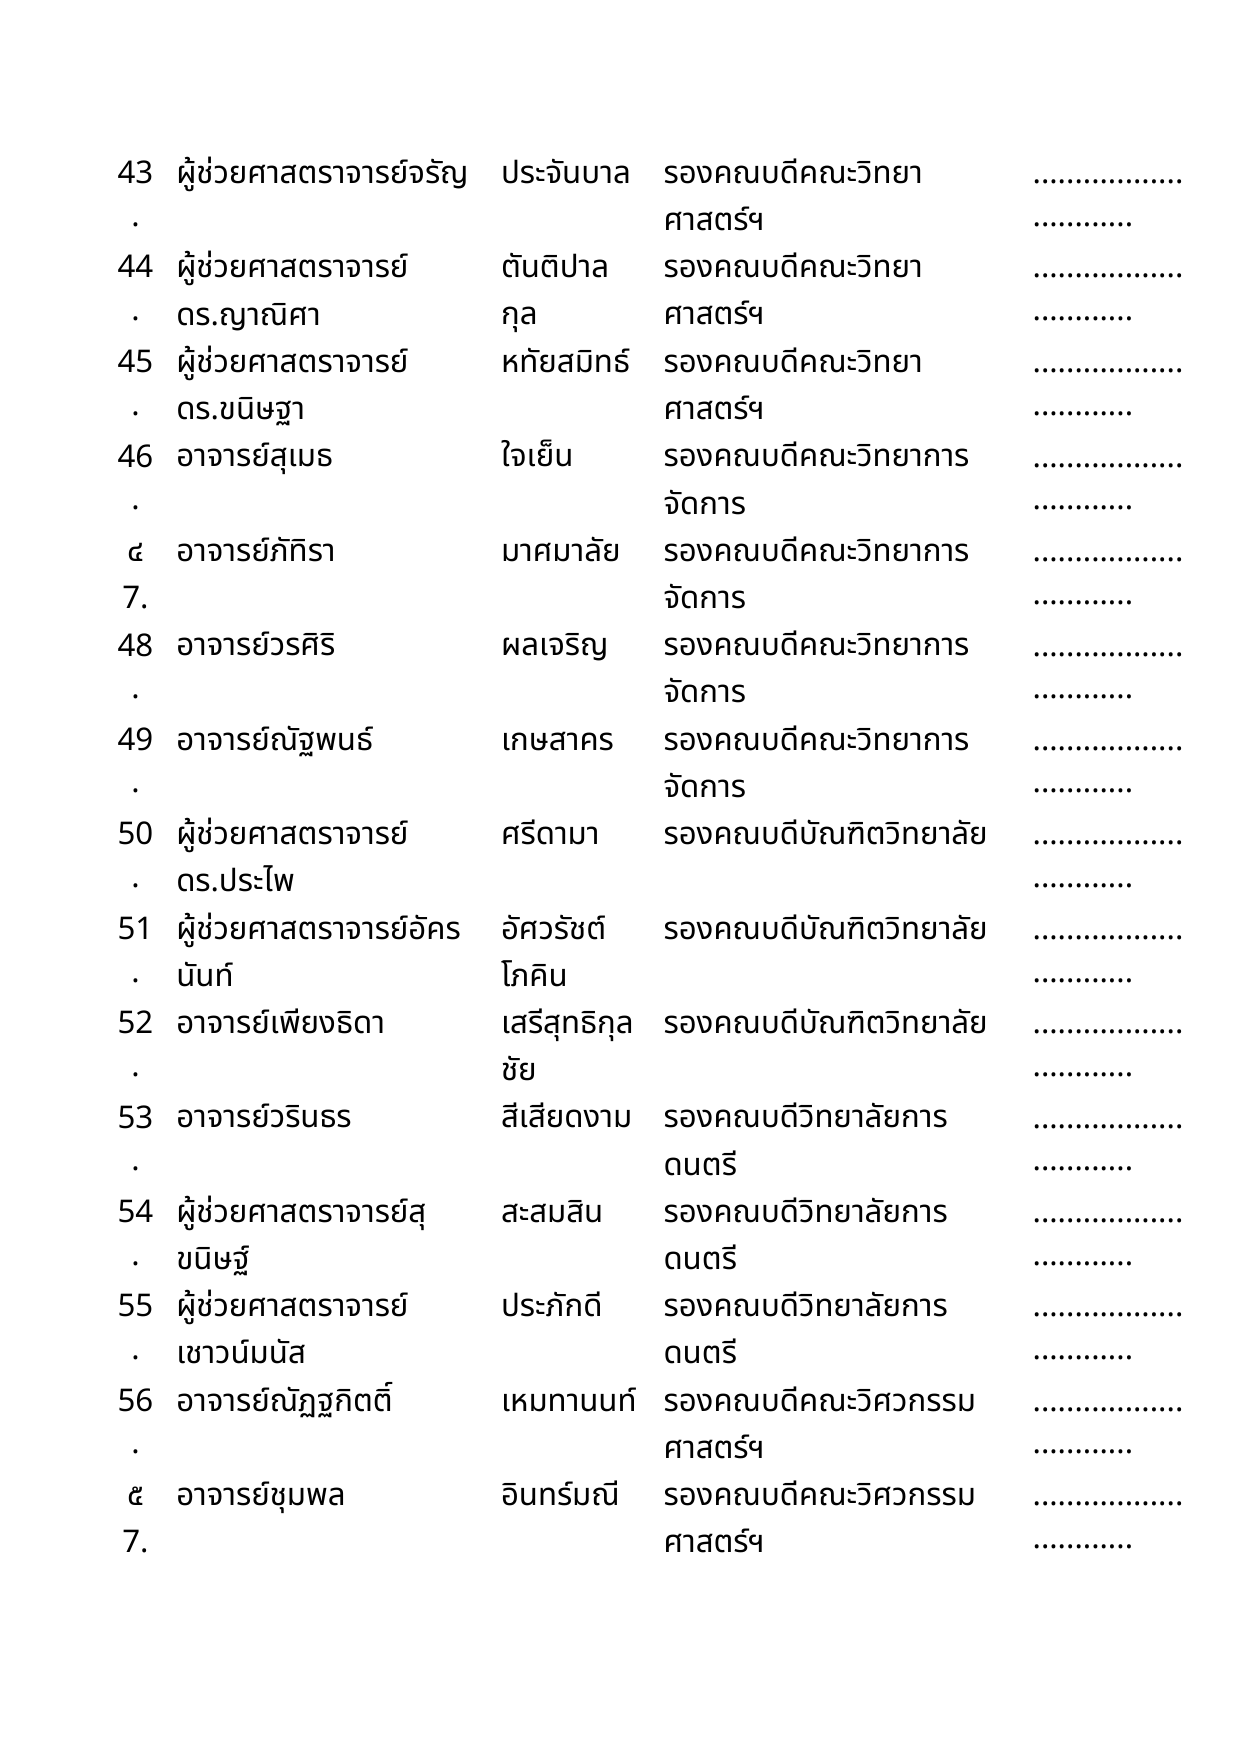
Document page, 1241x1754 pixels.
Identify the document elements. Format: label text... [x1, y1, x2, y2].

table_cell รองคณบดีคณะวิทยาศาสตร์ฯ [652, 244, 1021, 339]
table_cell 45. [106, 339, 165, 434]
table_cell 44. [106, 244, 165, 339]
table_cell รองคณบดีคณะวิทยาศาสตร์ฯ [652, 339, 1021, 434]
table_cell 50. [106, 811, 165, 906]
table_cell 49. [106, 717, 165, 811]
table_cell ศรีดามา [490, 811, 652, 906]
table_cell อัศวรัชต์โภคิน [490, 906, 652, 1000]
table_cell มาศมาลัย [490, 528, 652, 622]
table_cell .............................. [1021, 1000, 1198, 1095]
table_cell ประภักดี [490, 1284, 652, 1378]
table_cell อินทร์มณี [490, 1472, 652, 1567]
table_cell อาจารย์ณัฐพนธ์ [165, 717, 489, 811]
table_cell รองคณบดีคณะวิศวกรรมศาสตร์ฯ [652, 1378, 1021, 1472]
table_cell อาจารย์เพียงธิดา [165, 1000, 489, 1095]
table_cell ผู้ช่วยศาสตราจารย์อัครนันท์ [165, 906, 489, 1000]
table_cell รองคณบดีวิทยาลัยการดนตรี [652, 1284, 1021, 1378]
table_cell ตันติปาลกุล [490, 244, 652, 339]
table_cell รองคณบดีคณะวิทยาการจัดการ [652, 717, 1021, 811]
table_cell รองคณบดีบัณฑิตวิทยาลัย [652, 1000, 1021, 1095]
table_cell .............................. [1021, 528, 1198, 622]
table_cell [1021, 1472, 1198, 1567]
table_cell รองคณบดีคณะวิทยาการจัดการ [652, 434, 1021, 528]
table_cell ประจันบาล [490, 150, 652, 244]
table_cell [1021, 150, 1198, 244]
table_cell เหมทานนท์ [490, 1378, 652, 1472]
table_cell อาจารย์วรศิริ [165, 623, 489, 717]
table_cell อาจารย์ชุมพล [165, 1472, 489, 1567]
table_cell ผู้ช่วยศาสตราจารย์ ดร.ญาณิศา [165, 244, 489, 339]
table_cell ผู้ช่วยศาสตราจารย์ ดร.ขนิษฐา [165, 339, 489, 434]
table_cell .............................. [1021, 244, 1198, 339]
table_cell .............................. [1021, 717, 1198, 811]
table_cell .............................. [1021, 906, 1198, 1000]
table_cell รองคณบดีบัณฑิตวิทยาลัย [652, 906, 1021, 1000]
table_cell อาจารย์สุเมธ [165, 434, 489, 528]
table_cell 51. [106, 906, 165, 1000]
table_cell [652, 1472, 1021, 1567]
table_cell 53. [106, 1095, 165, 1189]
table_cell ใจเย็น [490, 434, 652, 528]
table_cell 43. [106, 150, 165, 244]
table_cell 54. [106, 1189, 165, 1283]
table_cell อาจารย์ณัฏฐกิตติ์ [165, 1378, 489, 1472]
table_cell .............................. [1021, 1378, 1198, 1472]
table_cell 56. [106, 1378, 165, 1472]
table_cell รองคณบดีบัณฑิตวิทยาลัย [652, 811, 1021, 906]
table_cell รองคณบดีคณะวิทยาการจัดการ [652, 623, 1021, 717]
table_cell สะสมสิน [490, 1189, 652, 1283]
table_cell ผู้ช่วยศาสตราจารย์ ดร.ประไพ [165, 811, 489, 906]
table_cell .............................. [1021, 1284, 1198, 1378]
table_cell หทัยสมิทธ์ [490, 339, 652, 434]
table_cell .............................. [1021, 1189, 1198, 1283]
table_cell 46. [106, 434, 165, 528]
table_cell ผู้ช่วยศาสตราจารย์สุขนิษฐ์ [165, 1189, 489, 1283]
table_cell อาจารย์ภัทิรา [165, 528, 489, 622]
table_cell .............................. [1021, 1095, 1198, 1189]
table_cell รองคณบดีวิทยาลัยการดนตรี [652, 1095, 1021, 1189]
table_cell รองคณบดีคณะวิทยาการจัดการ [652, 528, 1021, 622]
table_cell ผู้ช่วยศาสตราจารย์จรัญ [165, 150, 489, 244]
table_cell 48. [106, 623, 165, 717]
table_cell ๔7. [106, 528, 165, 622]
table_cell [652, 150, 1021, 244]
table_cell .............................. [1021, 623, 1198, 717]
table_cell ผลเจริญ [490, 623, 652, 717]
table_cell 55. [106, 1284, 165, 1378]
table_cell 52. [106, 1000, 165, 1095]
table_cell .............................. [1021, 811, 1198, 906]
table_cell รองคณบดีวิทยาลัยการดนตรี [652, 1189, 1021, 1283]
table_cell ๕7. [106, 1472, 165, 1567]
table_cell .............................. [1021, 434, 1198, 528]
table_cell อาจารย์วรินธร [165, 1095, 489, 1189]
table_cell สีเสียดงาม [490, 1095, 652, 1189]
table_cell เสรีสุทธิกุลชัย [490, 1000, 652, 1095]
table_cell .............................. [1021, 339, 1198, 434]
table_cell ผู้ช่วยศาสตราจารย์เชาวน์มนัส [165, 1284, 489, 1378]
table_cell เกษสาคร [490, 717, 652, 811]
